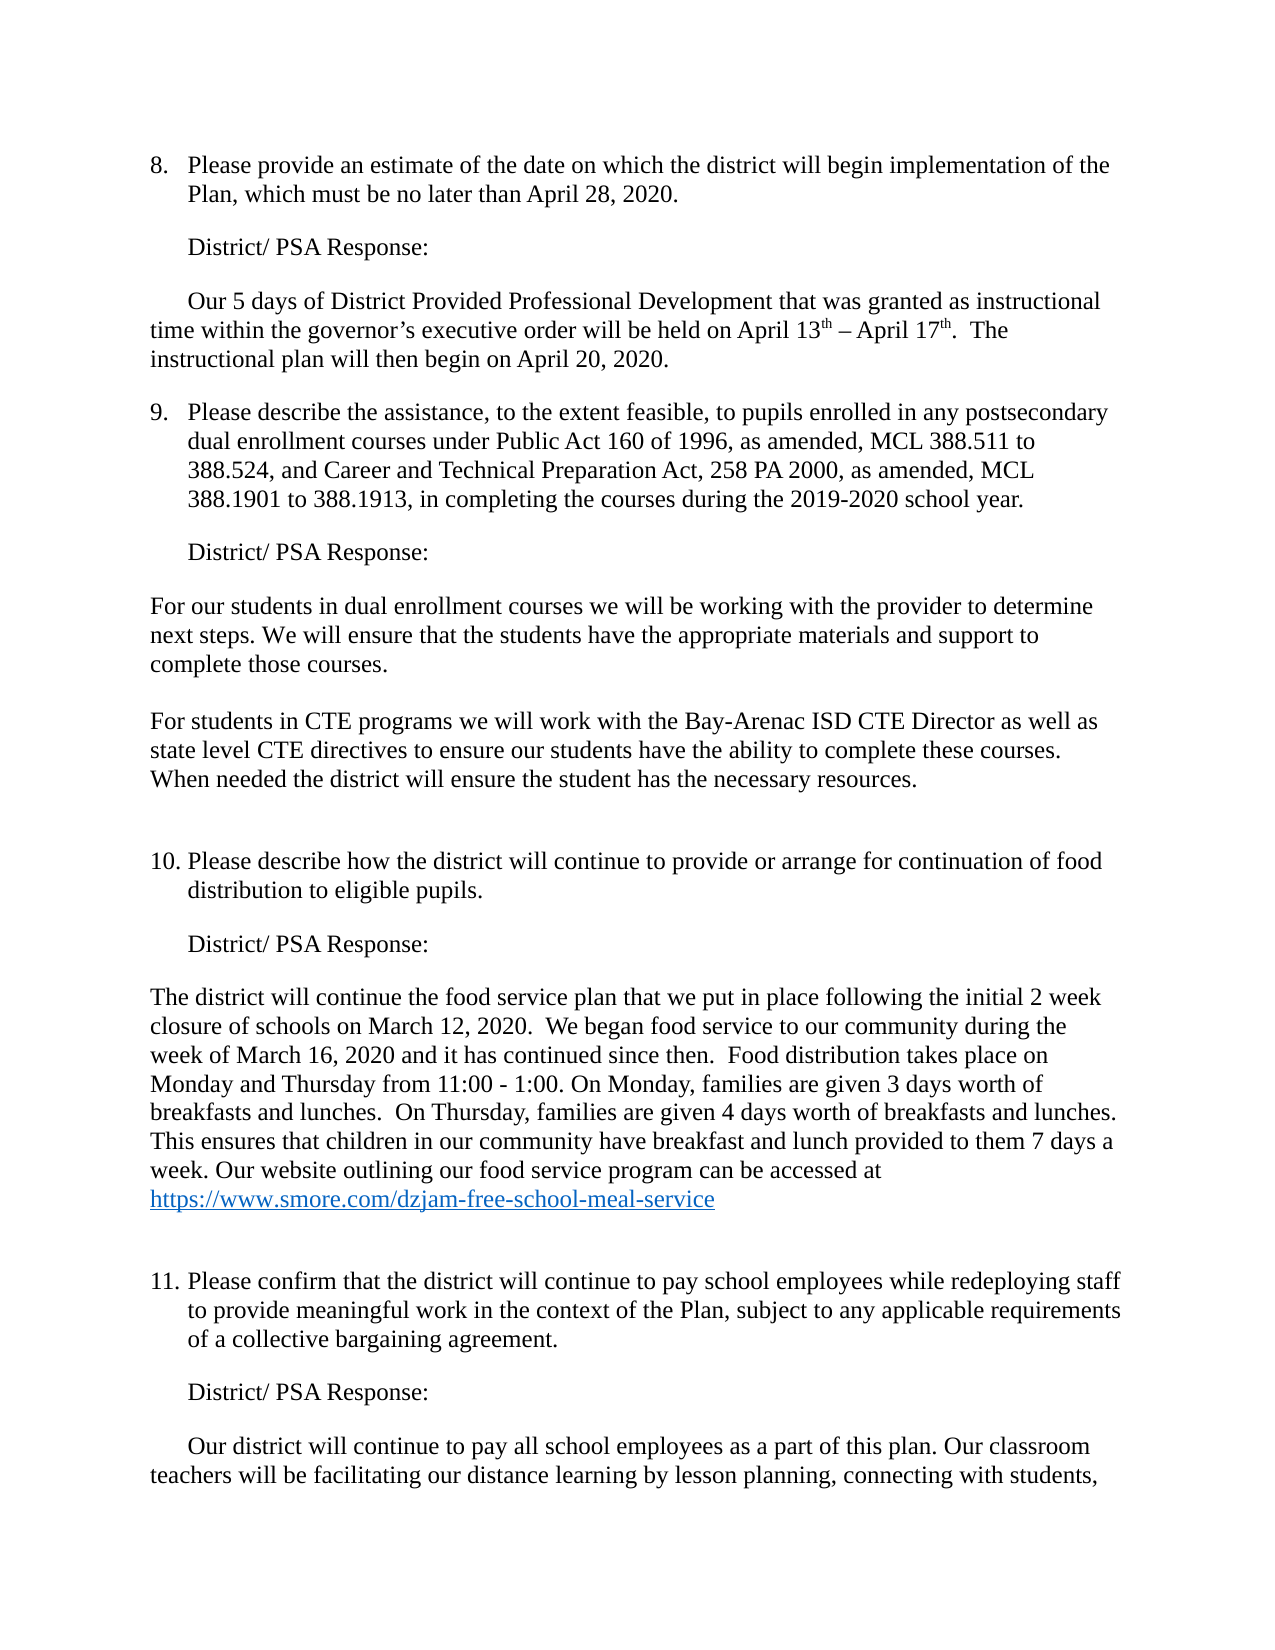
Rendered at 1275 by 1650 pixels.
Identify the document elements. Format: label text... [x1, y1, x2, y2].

text The district will continue the food service plan that we put in place following the initial 2 week closure of schools on March 12, 2020. We began food service to our community during the week of March 16, 2020 and it has continued since then. Food distribution takes place on Monday and Thursday from 11:00 - 1:00. On Monday, families are given 3 days worth of breakfasts and lunches. On Thursday, families are given 4 days worth of breakfasts and lunches. This ensures that children in our community have breakfast and lunch provided to them 7 days a week. Our website outlining our food service program can be accessed at https://www.smore.com/dzjam-free-school-meal-service [150, 982, 1125, 1212]
text District/ PSA Response: [150, 232, 1125, 261]
text District/ PSA Response: [150, 1377, 1125, 1406]
text District/ PSA Response: [150, 929, 1125, 957]
text District/ PSA Response: [150, 537, 1125, 566]
list Please confirm that the district will continue to pay school employees while redeploying staff to provide meaningful work in the context of the Plan, subject to any applicable requirements of a collective bargaining agreement. [150, 1266, 1125, 1352]
list Please provide an estimate of the date on which the district will begin implementation of the Plan, which must be no later than April 28, 2020. [150, 150, 1125, 207]
text For students in CTE programs we will work with the Bay-Arenac ISD CTE Director as well as state level CTE directives to ensure our students have the ability to complete these courses. When needed the district will ensure the student has the necessary resources. [150, 706, 1125, 792]
list Please describe the assistance, to the extent feasible, to pupils enrolled in any postsecondary dual enrollment courses under Public Act 160 of 1996, as amended, MCL 388.511 to 388.524, and Career and Technical Preparation Act, 258 PA 2000, as amended, MCL 388.1901 to 388.1913, in completing the courses during the 2019-2020 school year. [150, 397, 1125, 512]
list Please describe how the district will continue to provide or arrange for continuation of food distribution to eligible pupils. [150, 846, 1125, 904]
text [150, 1431, 1125, 1489]
text Our 5 days of District Provided Professional Development that was granted as instructional time within the governor’s executive order will be held on April 13th – April 17th. The instructional plan will then begin on April 20, 2020. [150, 286, 1125, 372]
text For our students in dual enrollment courses we will be working with the provider to determine next steps. We will ensure that the students have the appropriate materials and support to complete those courses. [150, 591, 1125, 677]
